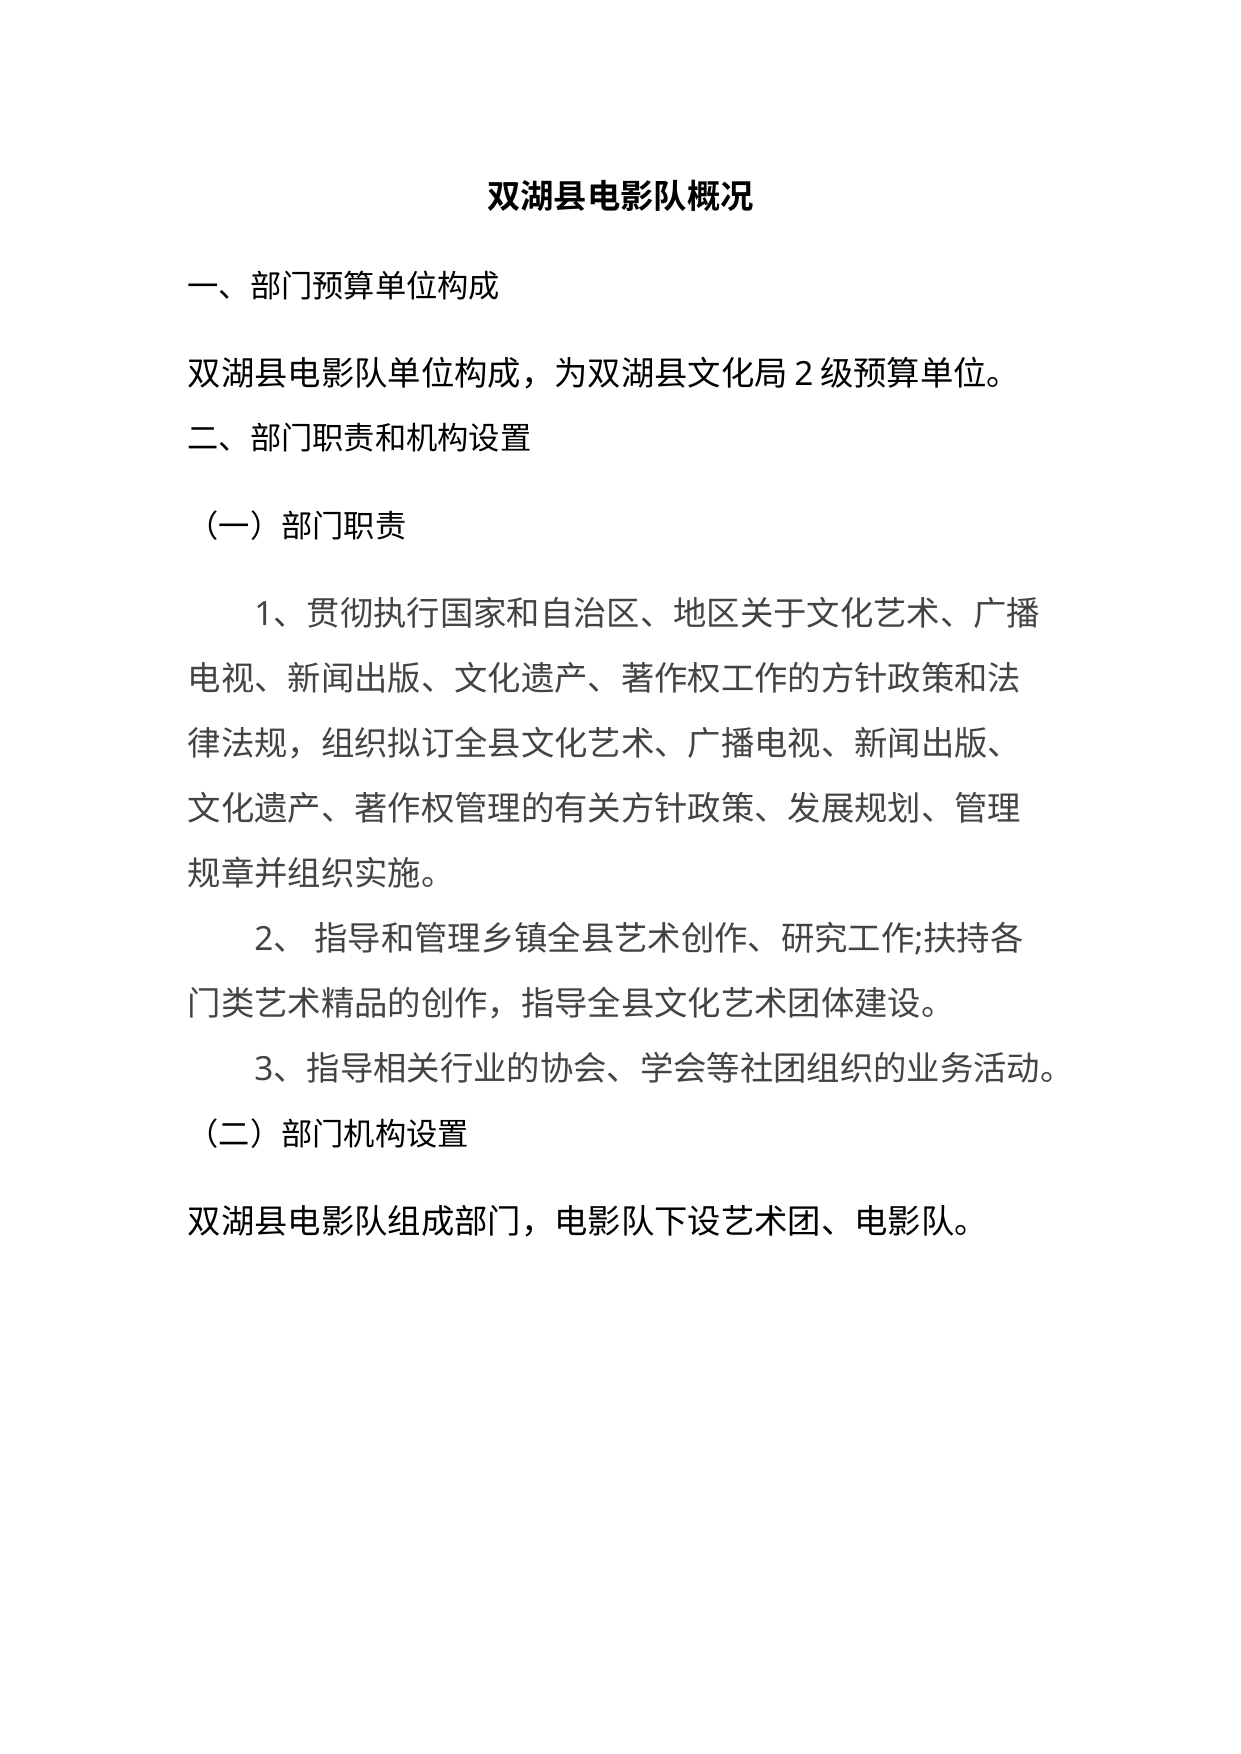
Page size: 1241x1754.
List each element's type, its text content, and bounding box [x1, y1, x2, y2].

text （一）部门职责 [187, 491, 1053, 556]
text 2、 指导和管理乡镇全县艺术创作、研究工作;扶持各门类艺术精品的创作，指导全县文化艺术团体建设。 [187, 904, 1053, 1034]
text 1、贯彻执行国家和自治区、地区关于文化艺术、广播电视、新闻出版、文化遗产、著作权工作的方针政策和法律法规，组织拟订全县文化艺术、广播电视、新闻出版、文化遗产、著作权管理的有关方针政策、发展规划、管理规章并组织实施。 [187, 579, 1053, 904]
text 一、部门预算单位构成 [187, 251, 1053, 316]
text 3、指导相关行业的协会、学会等社团组织的业务活动。 [187, 1034, 1053, 1099]
text 双湖县电影队概况 [187, 162, 1053, 227]
text 双湖县电影队组成部门，电影队下设艺术团、电影队。 [187, 1186, 1053, 1251]
text 二、部门职责和机构设置 [187, 404, 1053, 469]
text 双湖县电影队单位构成，为双湖县文化局2级预算单位。 [187, 339, 1053, 404]
text （二）部门机构设置 [187, 1099, 1053, 1164]
